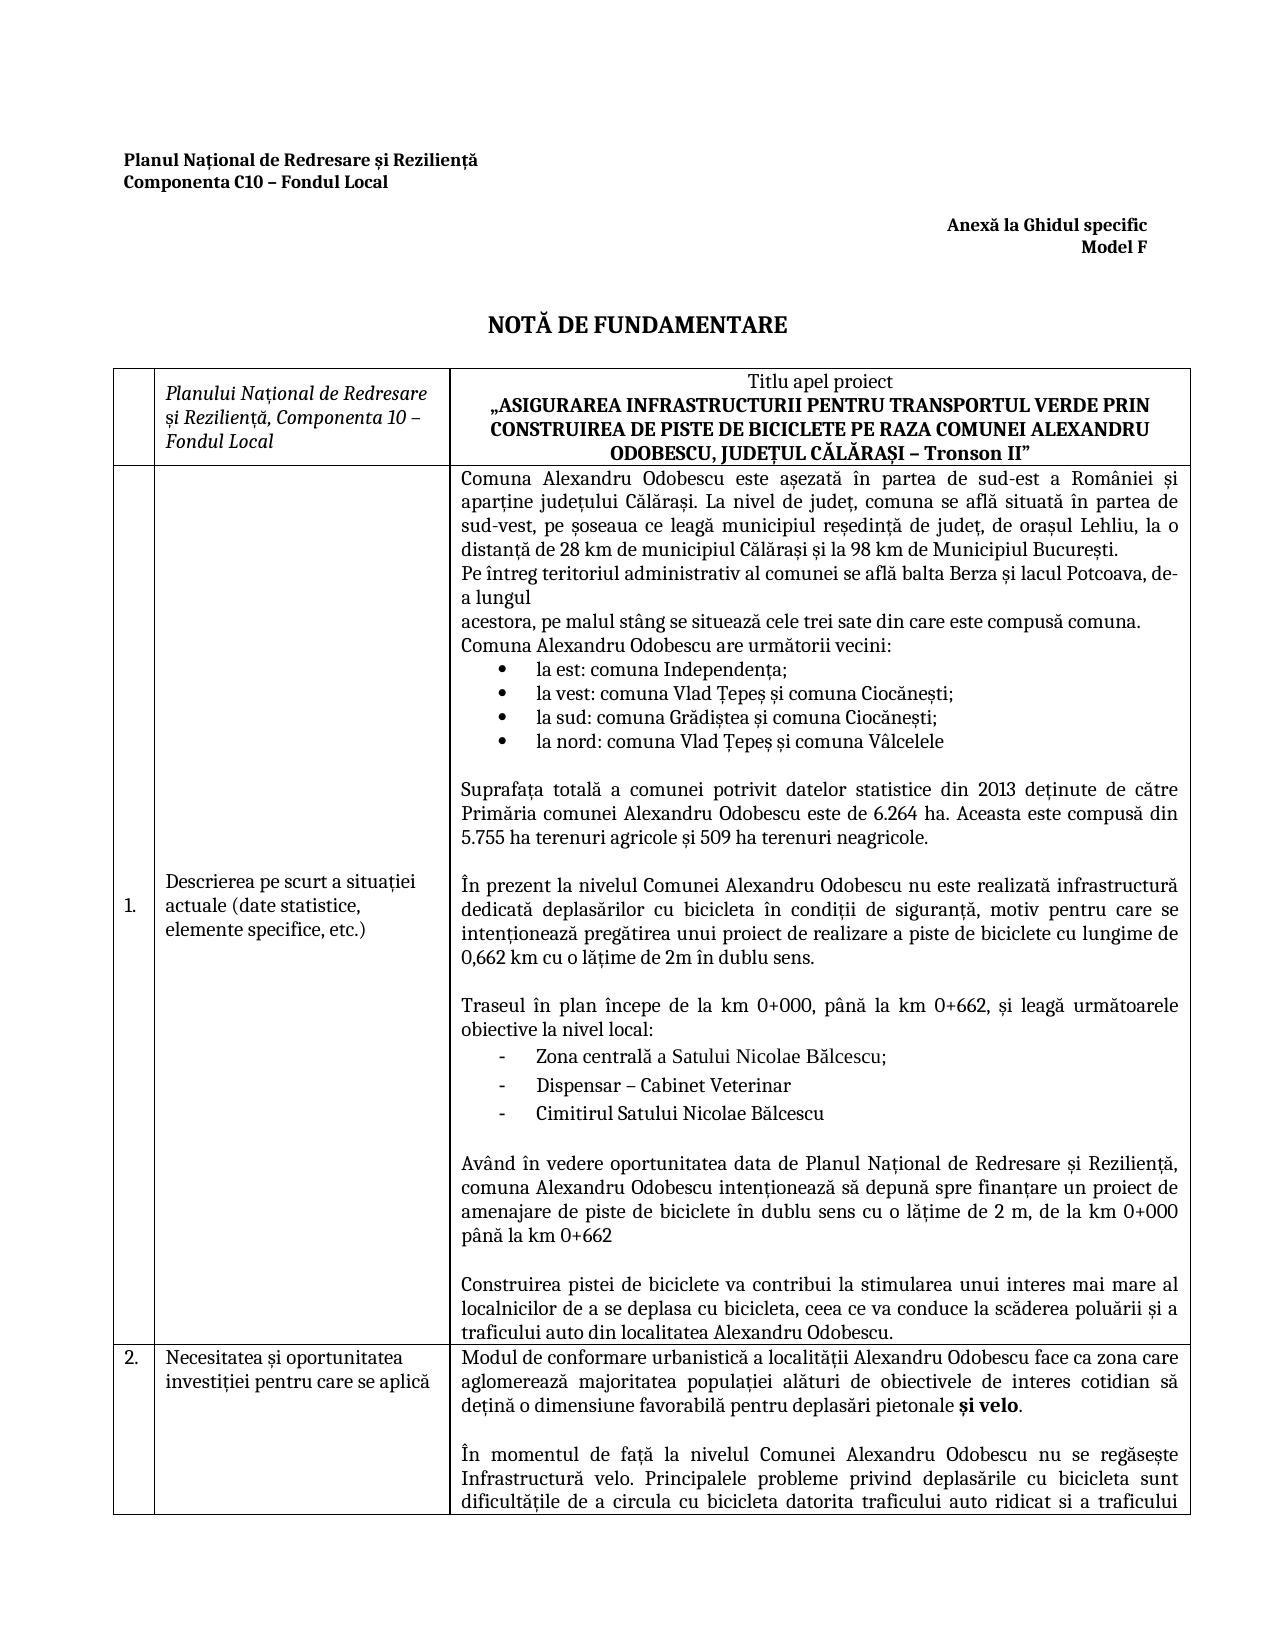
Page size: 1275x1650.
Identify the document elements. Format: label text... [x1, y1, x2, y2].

table_cell Model F [113, 236, 1158, 282]
table_header Planului Național de Redresare și Reziliență, Componenta 10 – Fondul Local [155, 369, 449, 465]
table_cell 1. [114, 466, 154, 1344]
table_cell Comuna Alexandru Odobescu este așezată în partea de sud-est a României și aparține județului Călărași. La nivel de județ, comuna se află situată în partea de sud-vest, pe șoseaua ce leagă municipiul reședință de județ, de orașul Lehliu, la o distanță de 28 km de municipiul Călărași și la 98 km de Municipiul București. Pe întreg teritoriul administrativ al comunei se află balta Berza și lacul Potcoava, de-a lungul acestora, pe malul stâng se situează cele trei sate din care este compusă comuna. Comuna Alexandru Odobescu are următorii vecini: la est: comuna Independența; la vest: comuna Vlad Țepeș și comuna Ciocănești; la sud: comuna Grădiștea și comuna Ciocănești; la nord: comuna Vlad Țepeș și comuna Vâlcelele Suprafața totală a comunei potrivit datelor statistice din 2013 deținute de către Primăria comunei Alexandru Odobescu este de 6.264 ha. Aceasta este compusă din 5.755 ha terenuri agricole și 509 ha terenuri neagricole. În prezent la nivelul Comunei Alexandru Odobescu nu este realizată infrastructură dedicată deplasărilor cu bicicleta în condiții de siguranță, motiv pentru care se intenționează pregătirea unui proiect de realizare a piste de biciclete cu lungime de 0,662 km cu o lățime de 2m în dublu sens. Traseul în plan începe de la km 0+000, până la km 0+662, și leagă următoarele obiective la nivel local: Zona centrală a Satului Nicolae Bălcescu; Dispensar – Cabinet Veterinar Cimitirul Satului Nicolae Bălcescu Având în vedere oportunitatea data de Planul Național de Redresare și Reziliență, comuna Alexandru Odobescu intenționează să depună spre finanțare un proiect de amenajare de piste de biciclete în dublu sens cu o lățime de 2 m, de la km 0+000 până la km 0+662 Construirea pistei de biciclete va contribui la stimularea unui interes mai mare al localnicilor de a se deplasa cu bicicleta, ceea ce va conduce la scăderea poluării și a traficului auto din localitatea Alexandru Odobescu. [451, 466, 1190, 1344]
text NOTĂ DE FUNDAMENTARE [112, 311, 1162, 339]
table_cell 2. [114, 1345, 154, 1514]
table_header Planul Național de Redresare și Reziliență Componenta C10 – Fondul Local Anexă la Ghidul specific [113, 150, 1158, 236]
table_header Titlu apel proiect „ASIGURAREA INFRASTRUCTURII PENTRU TRANSPORTUL VERDE PRIN CONSTRUIREA DE PISTE DE BICICLETE PE RAZA COMUNEI ALEXANDRU ODOBESCU, JUDEȚUL CĂLĂRAȘI – Tronson II” [451, 369, 1190, 465]
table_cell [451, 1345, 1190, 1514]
table_cell Necesitatea și oportunitatea investiției pentru care se aplică [155, 1345, 449, 1514]
table_cell Descrierea pe scurt a situației actuale (date statistice, elemente specifice, etc.) [155, 466, 449, 1344]
table_header [114, 369, 154, 465]
